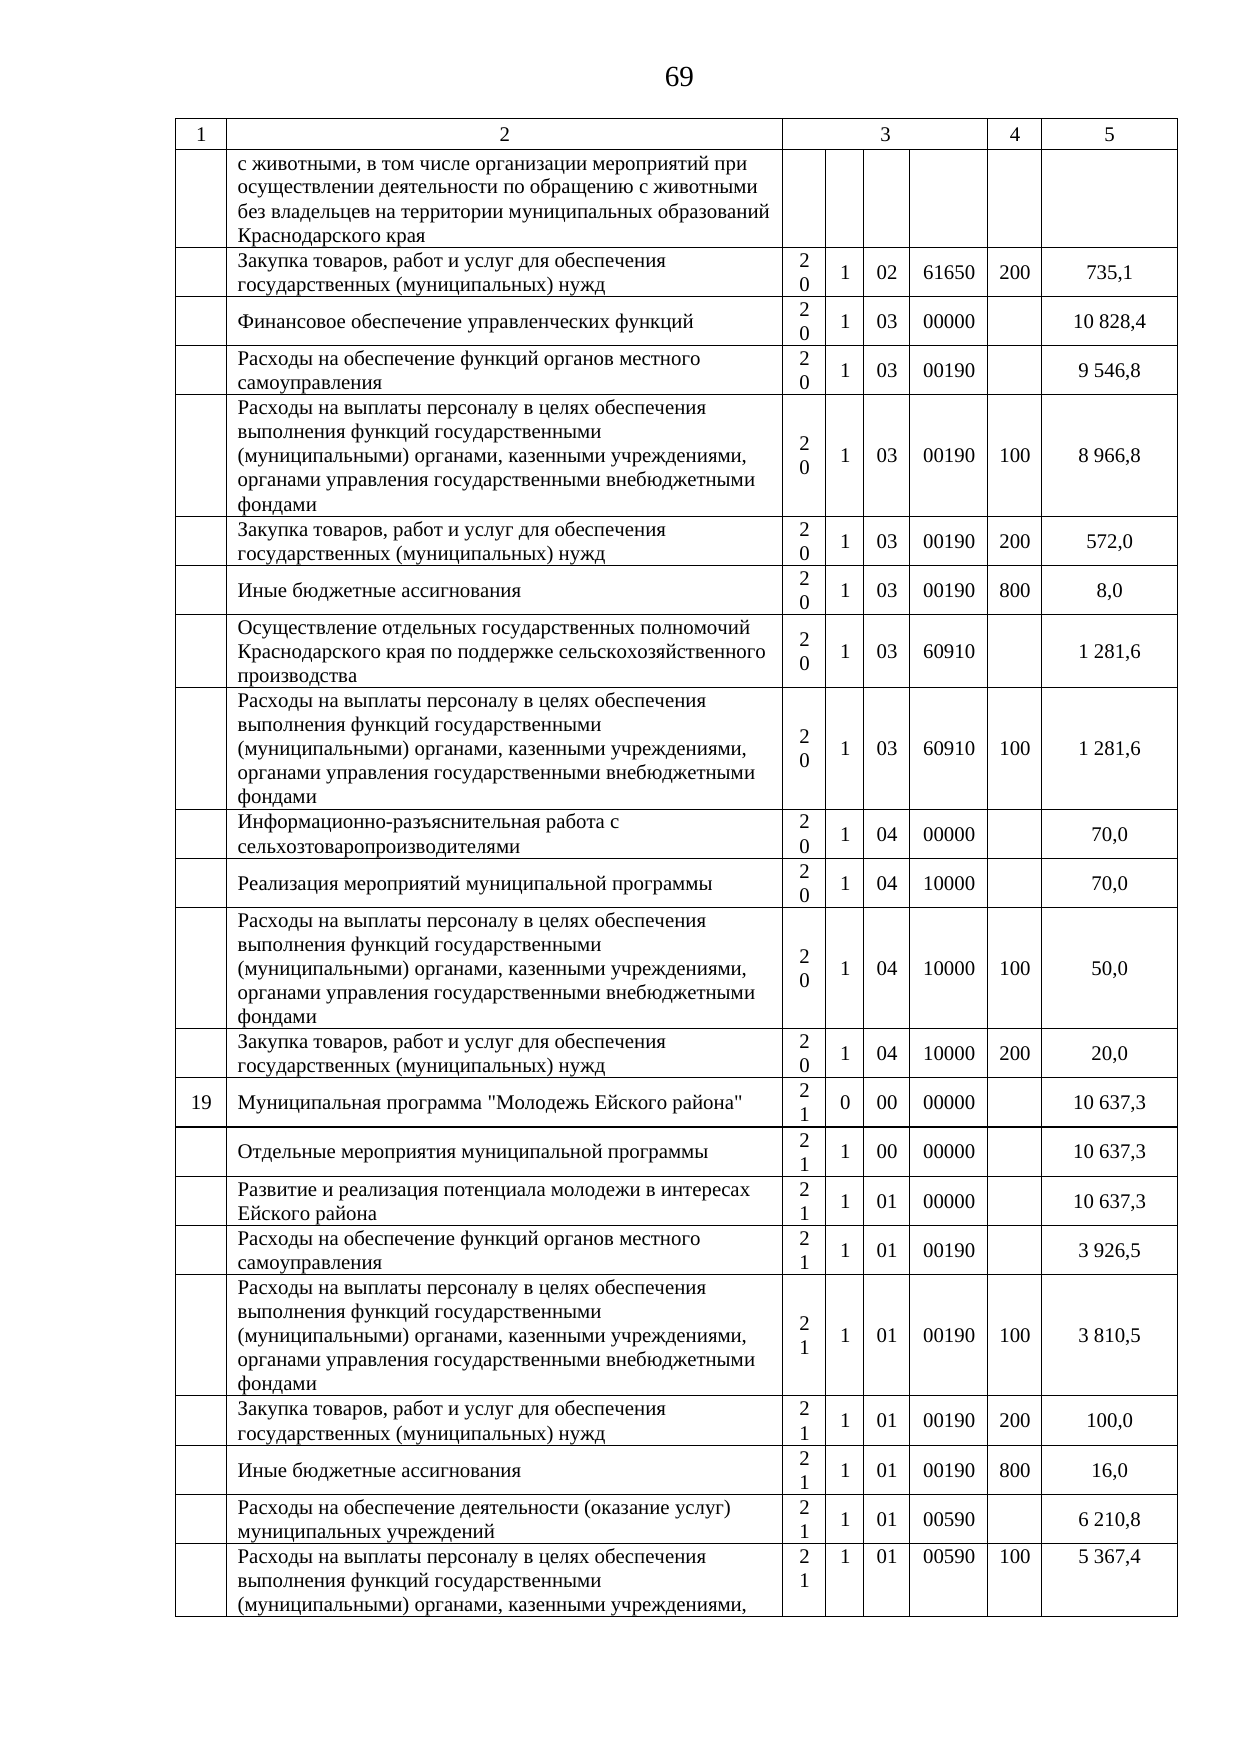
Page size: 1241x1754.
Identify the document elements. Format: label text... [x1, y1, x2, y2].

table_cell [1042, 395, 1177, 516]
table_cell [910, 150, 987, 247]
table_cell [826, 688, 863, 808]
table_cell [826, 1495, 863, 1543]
table_header 3 [783, 119, 987, 149]
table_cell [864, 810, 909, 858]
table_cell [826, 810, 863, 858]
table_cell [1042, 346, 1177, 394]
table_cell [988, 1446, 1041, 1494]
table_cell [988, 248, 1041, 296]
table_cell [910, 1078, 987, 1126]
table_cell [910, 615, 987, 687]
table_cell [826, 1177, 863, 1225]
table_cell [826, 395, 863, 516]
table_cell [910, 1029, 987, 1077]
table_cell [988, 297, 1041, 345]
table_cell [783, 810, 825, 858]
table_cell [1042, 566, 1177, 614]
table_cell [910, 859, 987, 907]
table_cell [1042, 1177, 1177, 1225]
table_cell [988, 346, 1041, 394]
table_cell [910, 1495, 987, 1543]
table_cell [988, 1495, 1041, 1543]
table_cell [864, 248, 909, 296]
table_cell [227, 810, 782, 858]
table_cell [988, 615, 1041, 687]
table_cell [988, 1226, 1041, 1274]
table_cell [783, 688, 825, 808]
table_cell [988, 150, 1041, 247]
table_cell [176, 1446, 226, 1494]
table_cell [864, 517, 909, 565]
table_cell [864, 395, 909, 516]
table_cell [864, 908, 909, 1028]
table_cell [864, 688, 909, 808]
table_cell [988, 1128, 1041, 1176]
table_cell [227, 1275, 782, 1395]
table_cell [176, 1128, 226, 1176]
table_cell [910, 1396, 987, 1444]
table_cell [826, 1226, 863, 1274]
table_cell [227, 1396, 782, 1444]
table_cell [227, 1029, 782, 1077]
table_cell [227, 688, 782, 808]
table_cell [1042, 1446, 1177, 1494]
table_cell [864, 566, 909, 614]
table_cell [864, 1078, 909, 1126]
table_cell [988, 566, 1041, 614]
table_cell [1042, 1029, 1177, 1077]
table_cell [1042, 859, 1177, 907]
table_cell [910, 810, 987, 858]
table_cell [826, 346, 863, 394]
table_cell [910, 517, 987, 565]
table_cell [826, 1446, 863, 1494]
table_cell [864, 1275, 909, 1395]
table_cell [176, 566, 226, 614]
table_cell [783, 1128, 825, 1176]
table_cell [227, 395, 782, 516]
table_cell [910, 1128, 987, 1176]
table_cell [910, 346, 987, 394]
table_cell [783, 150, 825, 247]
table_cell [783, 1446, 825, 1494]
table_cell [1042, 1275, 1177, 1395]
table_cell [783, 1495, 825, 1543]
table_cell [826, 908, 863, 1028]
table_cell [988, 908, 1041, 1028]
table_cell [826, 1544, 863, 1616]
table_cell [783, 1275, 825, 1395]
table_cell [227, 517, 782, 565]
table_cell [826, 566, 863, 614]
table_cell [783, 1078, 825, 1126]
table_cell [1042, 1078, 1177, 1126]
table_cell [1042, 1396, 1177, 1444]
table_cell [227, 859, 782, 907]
table_header 5 [1042, 119, 1177, 149]
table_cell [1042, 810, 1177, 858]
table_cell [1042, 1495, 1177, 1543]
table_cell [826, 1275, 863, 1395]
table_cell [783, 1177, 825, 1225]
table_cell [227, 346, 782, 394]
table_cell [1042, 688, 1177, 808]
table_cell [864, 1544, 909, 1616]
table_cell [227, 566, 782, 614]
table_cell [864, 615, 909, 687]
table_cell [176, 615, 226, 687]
table_header 4 [988, 119, 1041, 149]
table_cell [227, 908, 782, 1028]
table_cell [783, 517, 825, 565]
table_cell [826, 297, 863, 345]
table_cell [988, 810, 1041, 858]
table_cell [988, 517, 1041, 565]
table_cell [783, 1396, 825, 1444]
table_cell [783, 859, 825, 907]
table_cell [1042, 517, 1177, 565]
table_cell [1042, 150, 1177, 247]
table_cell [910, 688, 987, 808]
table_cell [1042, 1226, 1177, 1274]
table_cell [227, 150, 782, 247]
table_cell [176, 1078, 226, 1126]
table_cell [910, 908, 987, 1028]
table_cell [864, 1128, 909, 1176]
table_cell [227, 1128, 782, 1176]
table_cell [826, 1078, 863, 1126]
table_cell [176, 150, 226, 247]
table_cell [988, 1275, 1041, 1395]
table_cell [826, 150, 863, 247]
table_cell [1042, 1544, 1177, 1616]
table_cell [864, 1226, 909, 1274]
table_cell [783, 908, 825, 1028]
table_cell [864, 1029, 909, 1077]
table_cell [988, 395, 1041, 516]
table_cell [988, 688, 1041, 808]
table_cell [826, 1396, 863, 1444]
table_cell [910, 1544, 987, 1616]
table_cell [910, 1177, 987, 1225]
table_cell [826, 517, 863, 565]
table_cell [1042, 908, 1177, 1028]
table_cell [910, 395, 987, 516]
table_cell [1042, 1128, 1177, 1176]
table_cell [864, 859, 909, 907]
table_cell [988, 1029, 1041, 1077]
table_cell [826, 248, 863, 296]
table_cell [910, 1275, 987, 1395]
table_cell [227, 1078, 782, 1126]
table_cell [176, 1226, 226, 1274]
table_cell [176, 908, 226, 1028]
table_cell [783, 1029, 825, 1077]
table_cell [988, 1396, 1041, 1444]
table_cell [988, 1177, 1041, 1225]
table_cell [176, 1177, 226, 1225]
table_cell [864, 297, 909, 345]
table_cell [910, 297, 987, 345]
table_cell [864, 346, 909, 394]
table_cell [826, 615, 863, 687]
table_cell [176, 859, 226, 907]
table_header 2 [227, 119, 782, 149]
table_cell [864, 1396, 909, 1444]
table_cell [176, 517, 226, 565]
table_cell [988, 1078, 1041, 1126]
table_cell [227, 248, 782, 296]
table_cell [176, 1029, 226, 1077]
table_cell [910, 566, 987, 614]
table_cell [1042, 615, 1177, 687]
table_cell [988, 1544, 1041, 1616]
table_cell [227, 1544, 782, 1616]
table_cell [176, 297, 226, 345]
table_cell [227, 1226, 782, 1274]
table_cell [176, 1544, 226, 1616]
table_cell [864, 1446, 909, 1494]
table_header 1 [176, 119, 226, 149]
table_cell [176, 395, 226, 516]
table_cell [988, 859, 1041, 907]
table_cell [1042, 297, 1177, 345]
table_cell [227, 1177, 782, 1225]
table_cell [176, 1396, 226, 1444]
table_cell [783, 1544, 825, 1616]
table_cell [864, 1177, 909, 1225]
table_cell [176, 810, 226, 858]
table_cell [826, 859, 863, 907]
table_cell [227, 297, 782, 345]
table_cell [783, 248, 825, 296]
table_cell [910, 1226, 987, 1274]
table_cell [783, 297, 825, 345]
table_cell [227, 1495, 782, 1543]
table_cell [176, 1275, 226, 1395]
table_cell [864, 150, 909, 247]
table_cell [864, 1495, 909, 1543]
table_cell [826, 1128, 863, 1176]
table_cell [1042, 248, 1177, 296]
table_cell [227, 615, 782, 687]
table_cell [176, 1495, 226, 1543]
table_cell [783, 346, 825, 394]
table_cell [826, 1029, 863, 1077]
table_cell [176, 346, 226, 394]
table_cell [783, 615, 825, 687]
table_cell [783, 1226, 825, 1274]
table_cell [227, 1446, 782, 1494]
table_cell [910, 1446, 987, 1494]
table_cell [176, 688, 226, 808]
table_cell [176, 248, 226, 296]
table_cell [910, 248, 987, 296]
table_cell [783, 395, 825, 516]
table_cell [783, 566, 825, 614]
